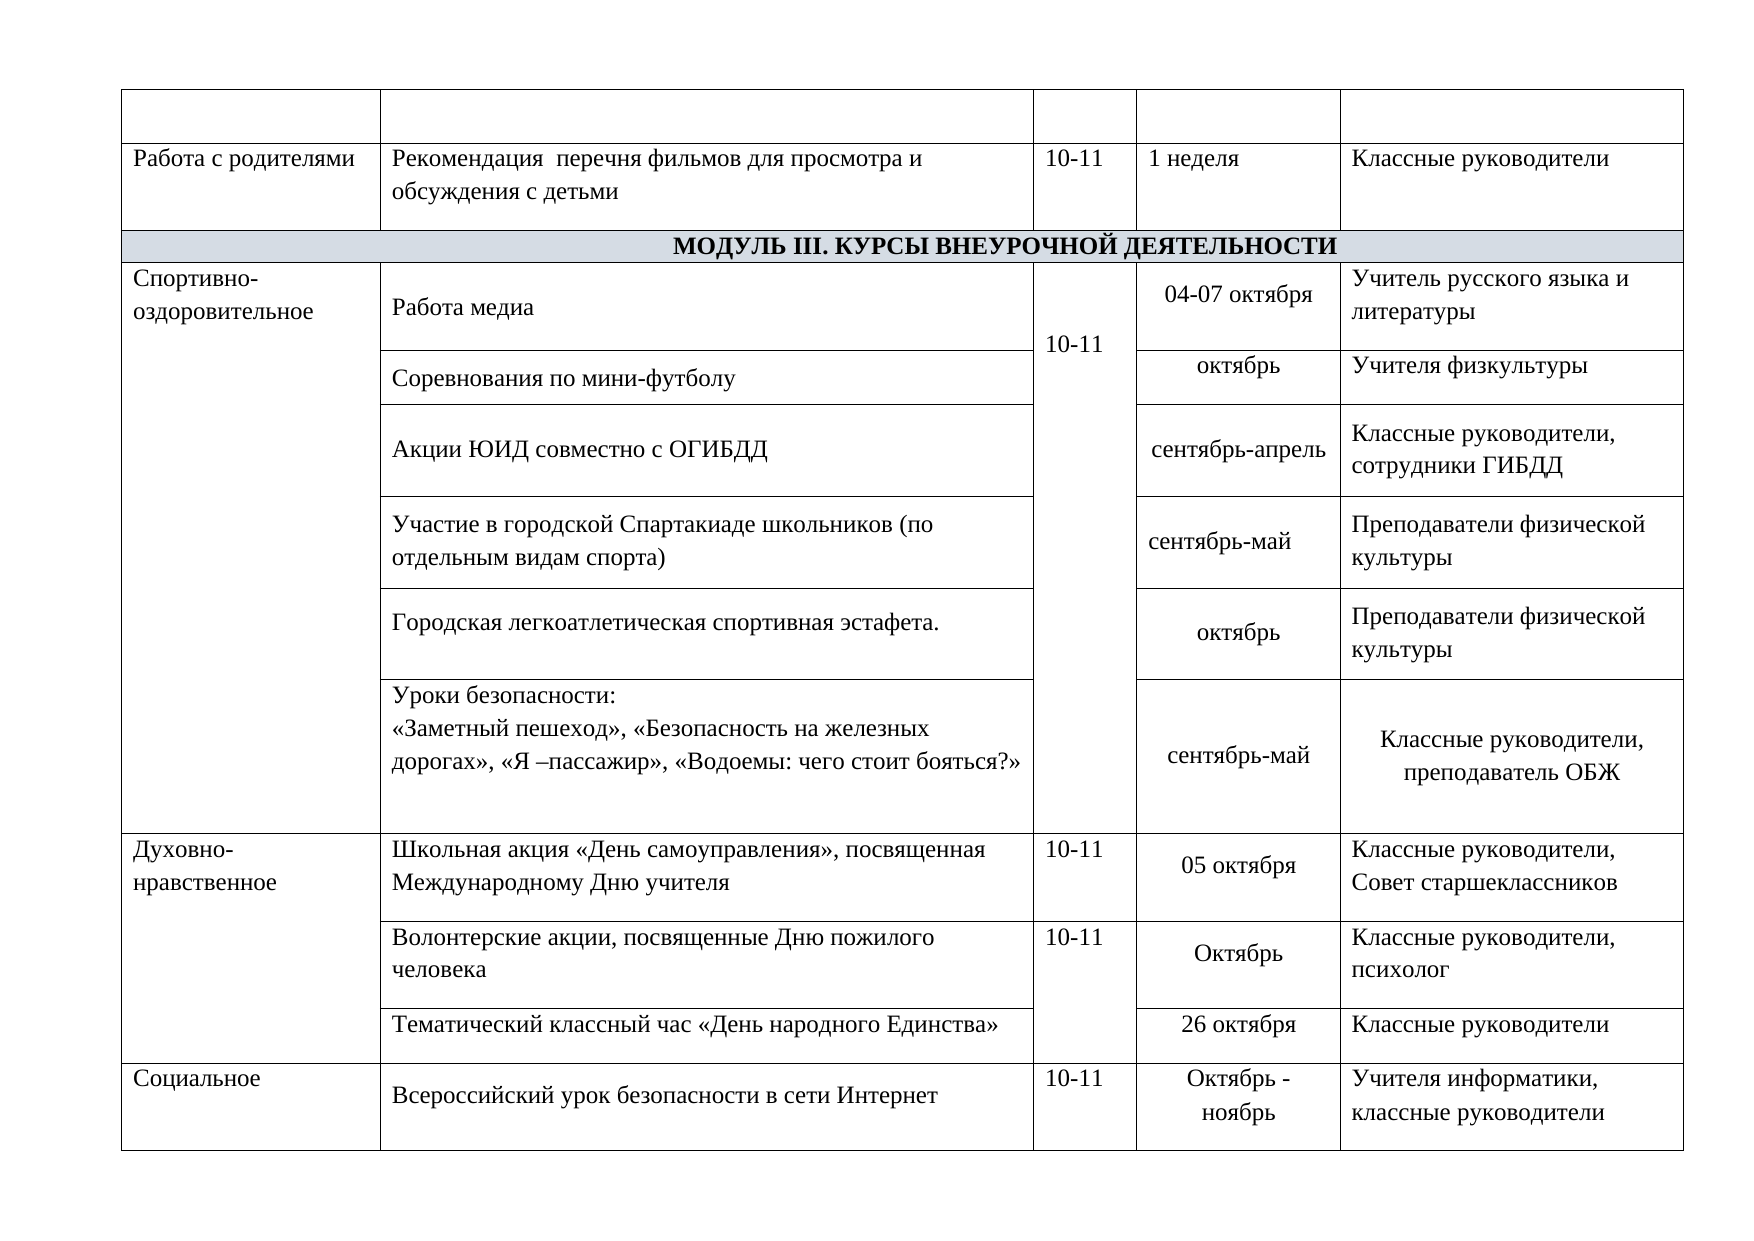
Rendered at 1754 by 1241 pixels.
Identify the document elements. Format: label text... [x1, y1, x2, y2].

table_cell Классные руководители [1341, 1009, 1683, 1062]
table_cell 10-11 [1034, 263, 1136, 833]
table_cell Акции ЮИД совместно с ОГИБДД [381, 405, 1033, 496]
table_cell Классные руководители, сотрудники ГИБДД [1341, 405, 1683, 496]
table_cell Рекомендация перечня фильмов для просмотра и обсуждения с детьми [381, 144, 1033, 230]
table_cell 05 октября [1137, 834, 1340, 921]
table_cell Духовно- нравственное [122, 834, 380, 1062]
table_cell 10-11 [1034, 144, 1136, 230]
table_cell Работа с родителями [122, 144, 380, 230]
table_cell сентябрь-апрель [1137, 405, 1340, 496]
table_cell Преподаватели физической культуры [1341, 497, 1683, 587]
table_cell Участие в городской Спартакиаде школьников (по отдельным видам спорта) [381, 497, 1033, 587]
table_cell Социальное [122, 1064, 380, 1150]
table_cell Октябрь [1137, 922, 1340, 1008]
table_cell Тематический классный час «День народного Единства» [381, 1009, 1033, 1062]
table_cell 1 неделя [1137, 144, 1340, 230]
table_cell Классные руководители, преподаватель ОБЖ [1341, 680, 1683, 833]
table_cell Преподаватели физической культуры [1341, 589, 1683, 679]
table_cell Учителя информатики, классные руководители [1341, 1064, 1683, 1150]
table_cell Классные руководители [1341, 144, 1683, 230]
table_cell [381, 90, 1033, 142]
table_cell 10-11 [1034, 922, 1136, 1062]
table_cell Учителя физкультуры [1341, 351, 1683, 404]
table_cell Октябрь - ноябрь [1137, 1064, 1340, 1150]
table_cell Уроки безопасности: «Заметный пешеход», «Безопасность на железных дорогах», «Я –пассажир», «Водоемы: чего стоит бояться?» [381, 680, 1033, 833]
table_cell 10-11 [1034, 834, 1136, 921]
table_cell Соревнования по мини-футболу [381, 351, 1033, 404]
table_cell октябрь [1137, 351, 1340, 404]
table_cell Спортивно-оздоровительное [122, 263, 380, 833]
table_cell Школьная акция «День самоуправления», посвященная Международному Дню учителя [381, 834, 1033, 921]
table_cell 04-07 октября [1137, 263, 1340, 349]
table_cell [1341, 90, 1683, 142]
table_cell Работа медиа [381, 263, 1033, 349]
table_cell сентябрь-май [1137, 497, 1340, 587]
table_cell Классные руководители, психолог [1341, 922, 1683, 1008]
table_cell Учитель русского языка и литературы [1341, 263, 1683, 349]
table_cell октябрь [1137, 589, 1340, 679]
table_cell Всероссийский урок безопасности в сети Интернет [381, 1064, 1033, 1150]
table_cell 26 октября [1137, 1009, 1340, 1062]
table_cell МОДУЛЬ III. КУРСЫ ВНЕУРОЧНОЙ ДЕЯТЕЛЬНОСТИ [122, 231, 1683, 262]
table_cell Городская легкоатлетическая спортивная эстафета. [381, 589, 1033, 679]
table_cell сентябрь-май [1137, 680, 1340, 833]
table_cell Волонтерские акции, посвященные Дню пожилого человека [381, 922, 1033, 1008]
table_cell Классные руководители, Совет старшеклассников [1341, 834, 1683, 921]
table_cell 10-11 [1034, 1064, 1136, 1150]
